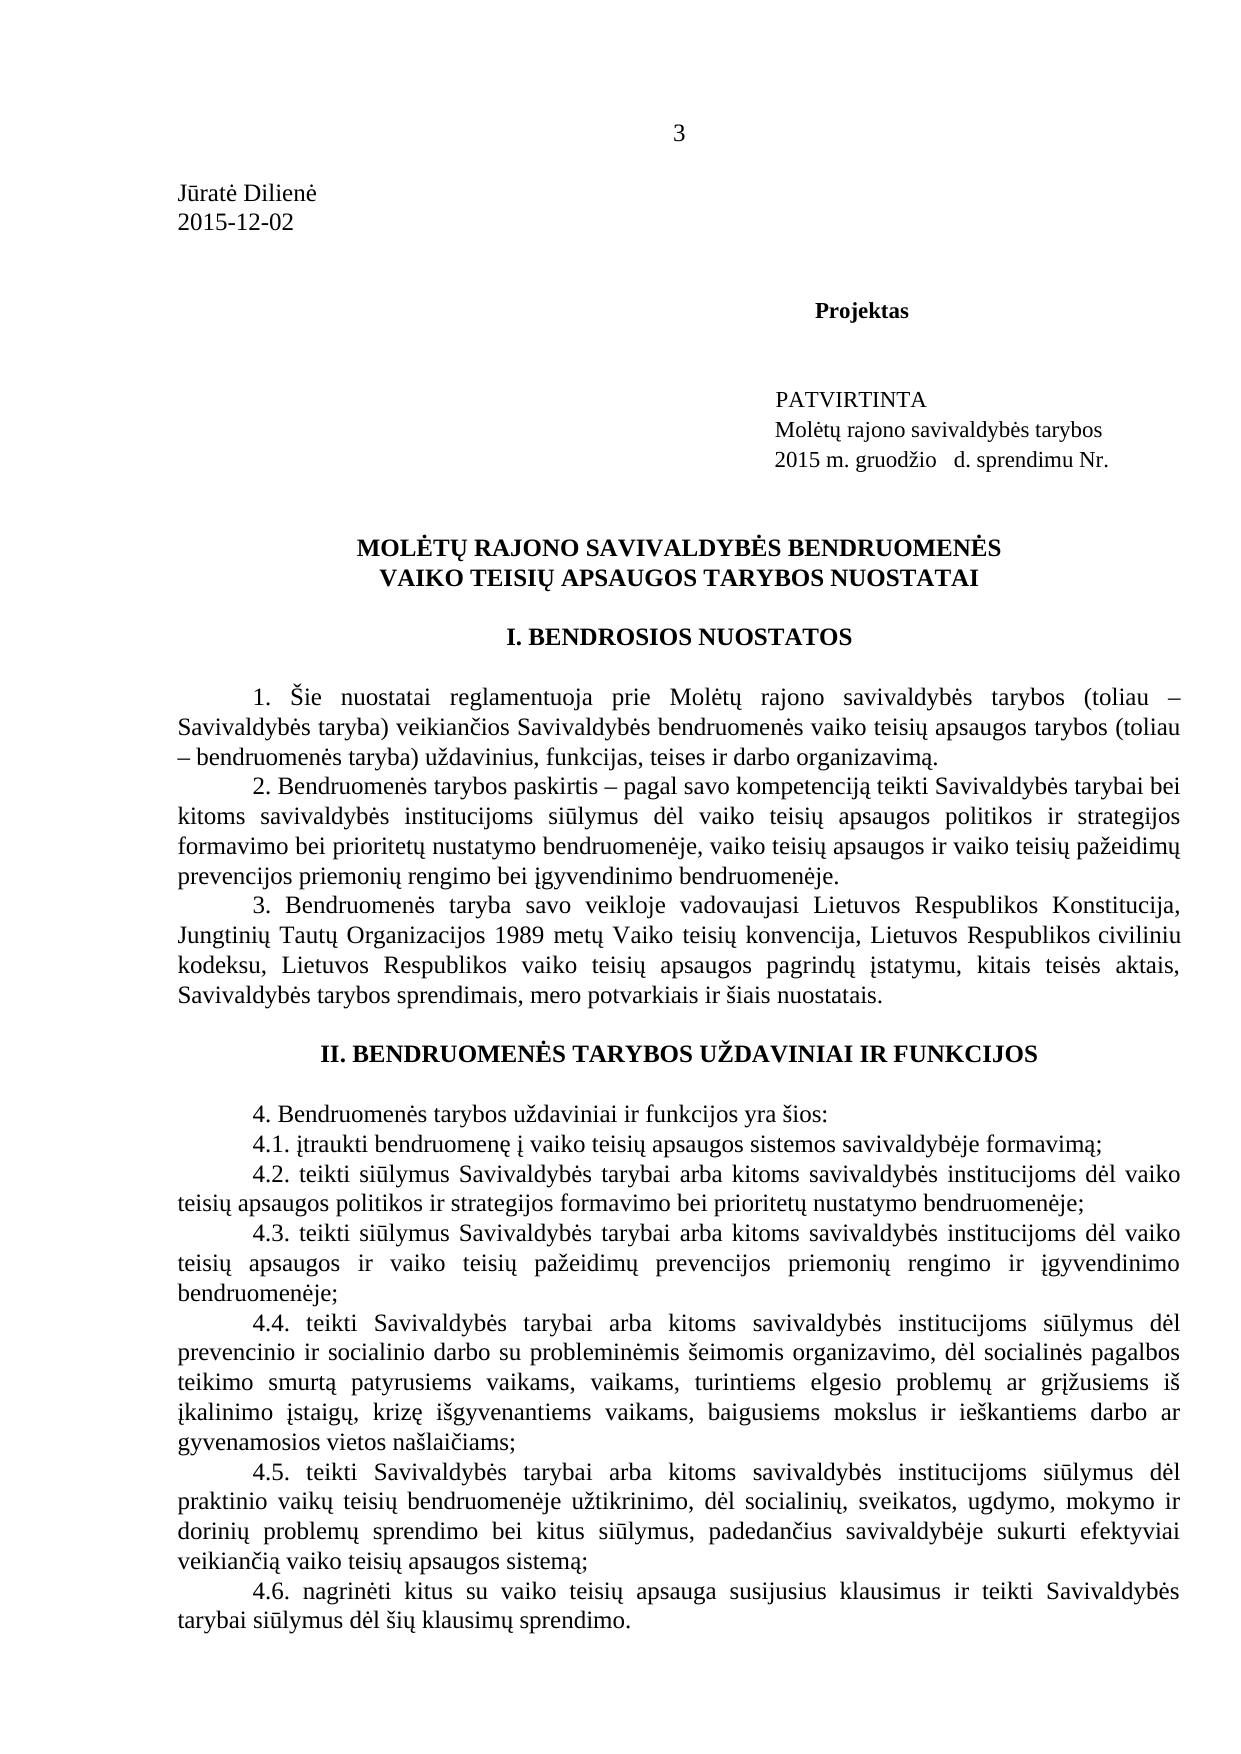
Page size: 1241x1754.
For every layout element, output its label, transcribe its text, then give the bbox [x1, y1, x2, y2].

text 4.2. teikti siūlymus Savivaldybės tarybai arba kitoms savivaldybės institucijoms dėl vaiko teisių apsaugos politikos ir strategijos formavimo bei prioritetų nustatymo bendruomenėje; [177, 1158, 1181, 1217]
text Molėtų rajono savivaldybės tarybos [177, 413, 1181, 443]
text MOLĖTŲ RAJONO SAVIVALDYBĖS BENDRUOMENĖS [177, 532, 1181, 562]
text 4.3. teikti siūlymus Savivaldybės tarybai arba kitoms savivaldybės institucijoms dėl vaiko teisių apsaugos ir vaiko teisių pažeidimų prevencijos priemonių rengimo ir įgyvendinimo bendruomenėje; [177, 1217, 1181, 1307]
text 4.5. teikti Savivaldybės tarybai arba kitoms savivaldybės institucijoms siūlymus dėl praktinio vaikų teisių bendruomenėje užtikrinimo, dėl socialinių, sveikatos, ugdymo, mokymo ir dorinių problemų sprendimo bei kitus siūlymus, padedančius savivaldybėje sukurti efektyviai veikiančią vaiko teisių apsaugos sistemą; [177, 1456, 1181, 1575]
text 4.6. nagrinėti kitus su vaiko teisių apsauga susijusius klausimus ir teikti Savivaldybės tarybai siūlymus dėl šių klausimų sprendimo. [177, 1575, 1181, 1634]
text II. BENDRUOMENĖS TARYBOS UŽDAVINIAI IR FUNKCIJOS [177, 1038, 1181, 1068]
text 1. Šie nuostatai reglamentuoja prie Molėtų rajono savivaldybės tarybos (toliau – Savivaldybės taryba) veikiančios Savivaldybės bendruomenės vaiko teisių apsaugos tarybos (toliau – bendruomenės taryba) uždavinius, funkcijas, teises ir darbo organizavimą. [177, 681, 1181, 770]
text 4.4. teikti Savivaldybės tarybai arba kitoms savivaldybės institucijoms siūlymus dėl prevencinio ir socialinio darbo su probleminėmis šeimomis organizavimo, dėl socialinės pagalbos teikimo smurtą patyrusiems vaikams, vaikams, turintiems elgesio problemų ar grįžusiems iš įkalinimo įstaigų, krizę išgyvenantiems vaikams, baigusiems mokslus ir ieškantiems darbo ar gyvenamosios vietos našlaičiams; [177, 1307, 1181, 1456]
text VAIKO TEISIŲ APSAUGOS TARYBOS NUOSTATAI [177, 562, 1181, 592]
text 4. Bendruomenės tarybos uždaviniai ir funkcijos yra šios: [177, 1098, 1181, 1128]
text I. BENDROSIOS NUOSTATOS [177, 621, 1181, 651]
text Jūratė Dilienė [177, 177, 1181, 206]
text PATVIRTINTA [177, 383, 1181, 413]
text 2015-12-02 [177, 206, 1181, 236]
text Projektas [744, 294, 1181, 323]
text 2. Bendruomenės tarybos paskirtis – pagal savo kompetenciją teikti Savivaldybės tarybai bei kitoms savivaldybės institucijoms siūlymus dėl vaiko teisių apsaugos politikos ir strategijos formavimo bei prioritetų nustatymo bendruomenėje, vaiko teisių apsaugos ir vaiko teisių pažeidimų prevencijos priemonių rengimo bei įgyvendinimo bendruomenėje. [177, 770, 1181, 889]
text 4.1. įtraukti bendruomenę į vaiko teisių apsaugos sistemos savivaldybėje formavimą; [177, 1128, 1181, 1158]
text . gruodžio d. sprendimu Nr. [177, 443, 1181, 472]
text 3. Bendruomenės taryba savo veikloje vadovaujasi Lietuvos Respublikos Konstitucija, Jungtinių Tautų Organizacijos 1989 metų Vaiko teisių konvencija, Lietuvos Respublikos civiliniu kodeksu, Lietuvos Respublikos vaiko teisių apsaugos pagrindų įstatymu, kitais teisės aktais, Savivaldybės tarybos sprendimais, mero potvarkiais ir šiais nuostatais. [177, 889, 1181, 1009]
